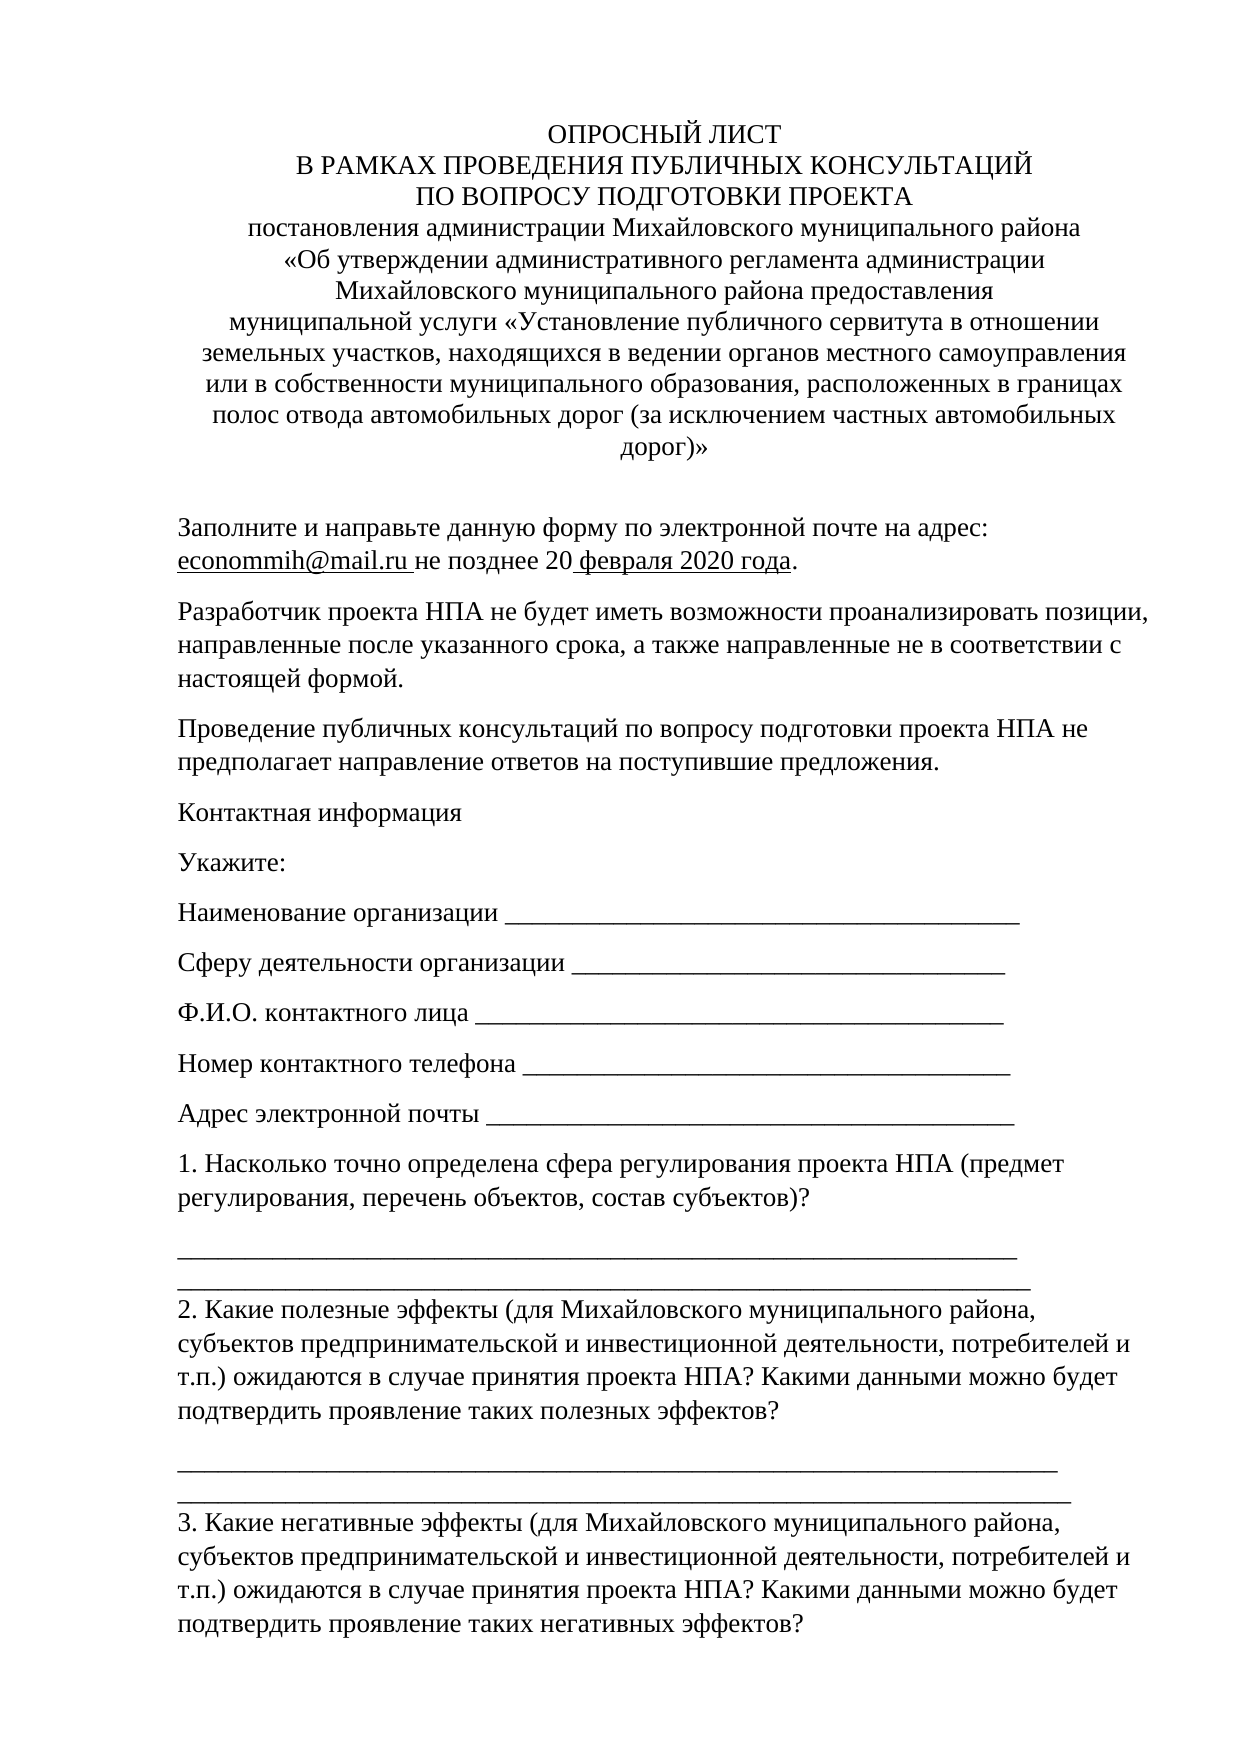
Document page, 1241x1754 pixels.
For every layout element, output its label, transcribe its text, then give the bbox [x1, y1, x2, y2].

text Заполните и направьте данную форму по электронной почте на адрес: econommih@mail.ru не позднее 20 февраля 2020 года. [177, 511, 1152, 576]
text _______________________________________________________________ [177, 1262, 1152, 1293]
text ______________________________________________________________ [177, 1231, 1152, 1262]
text Укажите: [177, 846, 1152, 877]
text «Об утверждении административного регламента администрации [177, 243, 1152, 274]
text 3. Какие негативные эффекты (для Михайловского муниципального района, субъектов предпринимательской и инвестиционной деятельности, потребителей и т.п.) ожидаются в случае принятия проекта НПА? Какими данными можно будет подтвердить проявление таких негативных эффектов? [177, 1506, 1152, 1638]
text Михайловского муниципального района предоставления [177, 274, 1152, 305]
text __________________________________________________________________ [177, 1475, 1152, 1506]
text муниципальной услуги «Установление публичного сервитута в отношении земельных участков, находящихся в ведении органов местного самоуправления или в собственности муниципального образования, расположенных в границах полос отвода автомобильных дорог (за исключением частных автомобильных дорог)» [177, 305, 1152, 461]
text ОПРОСНЫЙ ЛИСТ [177, 118, 1152, 149]
text _________________________________________________________________ [177, 1444, 1152, 1475]
text Ф.И.О. контактного лица _______________________________________ [177, 997, 1152, 1028]
text 1. Насколько точно определена сфера регулирования проекта НПА (предмет регулирования, перечень объектов, состав субъектов)? [177, 1147, 1152, 1212]
text Наименование организации ______________________________________ [177, 896, 1152, 927]
text Сферу деятельности организации ________________________________ [177, 946, 1152, 977]
text постановления администрации Михайловского муниципального района [177, 212, 1152, 243]
text Разработчик проекта НПА не будет иметь возможности проанализировать позиции, направленные после указанного срока, а также направленные не в соответствии с настоящей формой. [177, 595, 1152, 693]
text ПО ВОПРОСУ ПОДГОТОВКИ ПРОЕКТА [177, 180, 1152, 212]
text Адрес электронной почты _______________________________________ [177, 1097, 1152, 1128]
text Номер контактного телефона ____________________________________ [177, 1047, 1152, 1078]
text Проведение публичных консультаций по вопросу подготовки проекта НПА не предполагает направление ответов на поступившие предложения. [177, 712, 1152, 777]
text Контактная информация [177, 796, 1152, 827]
text В РАМКАХ ПРОВЕДЕНИЯ ПУБЛИЧНЫХ КОНСУЛЬТАЦИЙ [177, 149, 1152, 180]
text 2. Какие полезные эффекты (для Михайловского муниципального района, субъектов предпринимательской и инвестиционной деятельности, потребителей и т.п.) ожидаются в случае принятия проекта НПА? Какими данными можно будет подтвердить проявление таких полезных эффектов? [177, 1293, 1152, 1425]
